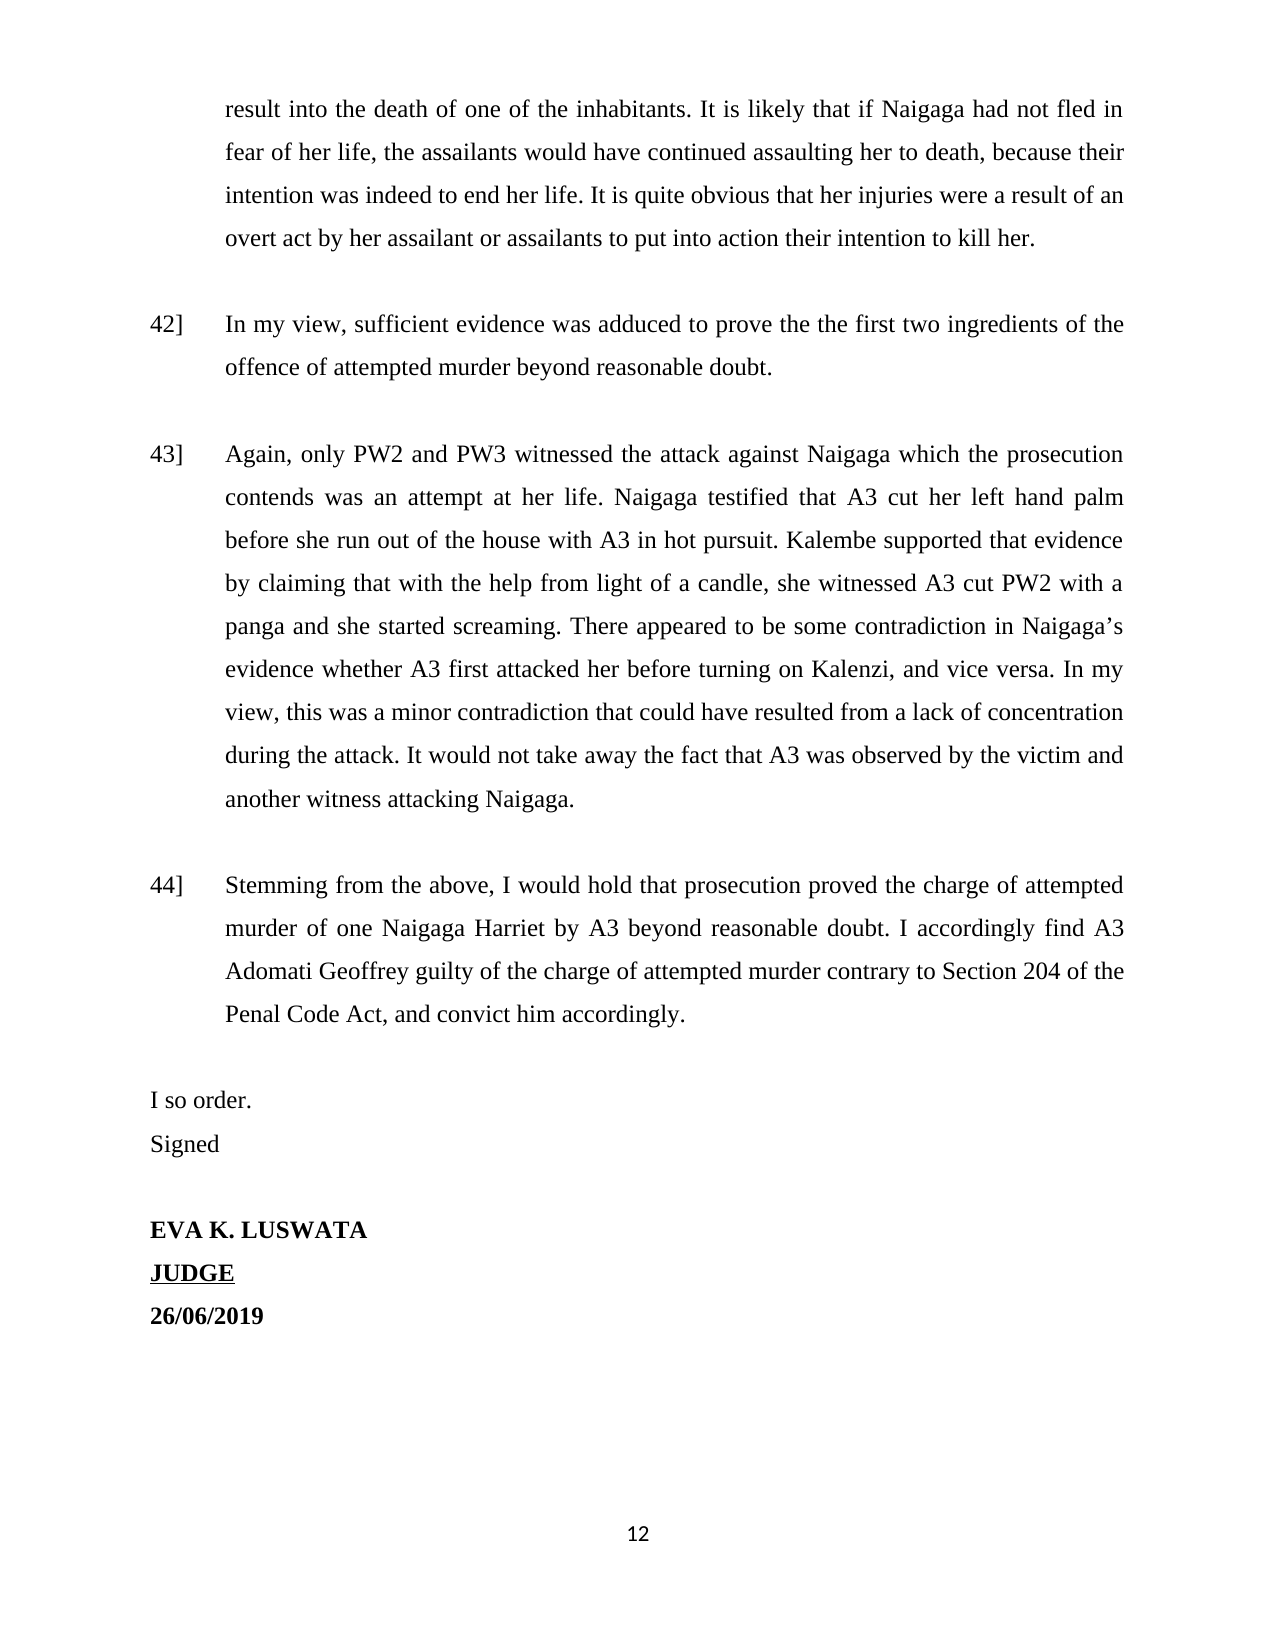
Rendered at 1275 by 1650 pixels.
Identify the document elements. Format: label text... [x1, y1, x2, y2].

text I so order. [150, 1086, 1125, 1114]
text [150, 94, 1125, 252]
text 43] Again, only PW2 and PW3 witnessed the attack against Naigaga which the prosecution contends was an attempt at her life. Naigaga testified that A3 cut her left hand palm before she run out of the house with A3 in hot pursuit. Kalembe supported that evidence by claiming that with the help from light of a candle, she witnessed A3 cut PW2 with a panga and she started screaming. There appeared to be some contradiction in Naigaga’s evidence whether A3 first attacked her before turning on Kalenzi, and vice versa. In my view, this was a minor contradiction that could have resulted from a lack of concentration during the attack. It would not take away the fact that A3 was observed by the victim and another witness attacking Naigaga. [150, 439, 1125, 812]
text Signed [150, 1129, 1125, 1157]
text 26/06/2019 [150, 1301, 1125, 1330]
text 44] Stemming from the above, I would hold that prosecution proved the charge of attempted murder of one Naigaga Harriet by A3 beyond reasonable doubt. I accordingly find A3 Adomati Geoffrey guilty of the charge of attempted murder contrary to Section 204 of the Penal Code Act, and convict him accordingly. [150, 870, 1125, 1028]
text JUDGE [150, 1258, 1125, 1287]
text 42] In my view, sufficient evidence was adduced to prove the the first two ingredients of the offence of attempted murder beyond reasonable doubt. [150, 309, 1125, 381]
text EVA K. LUSWATA [150, 1215, 1125, 1244]
